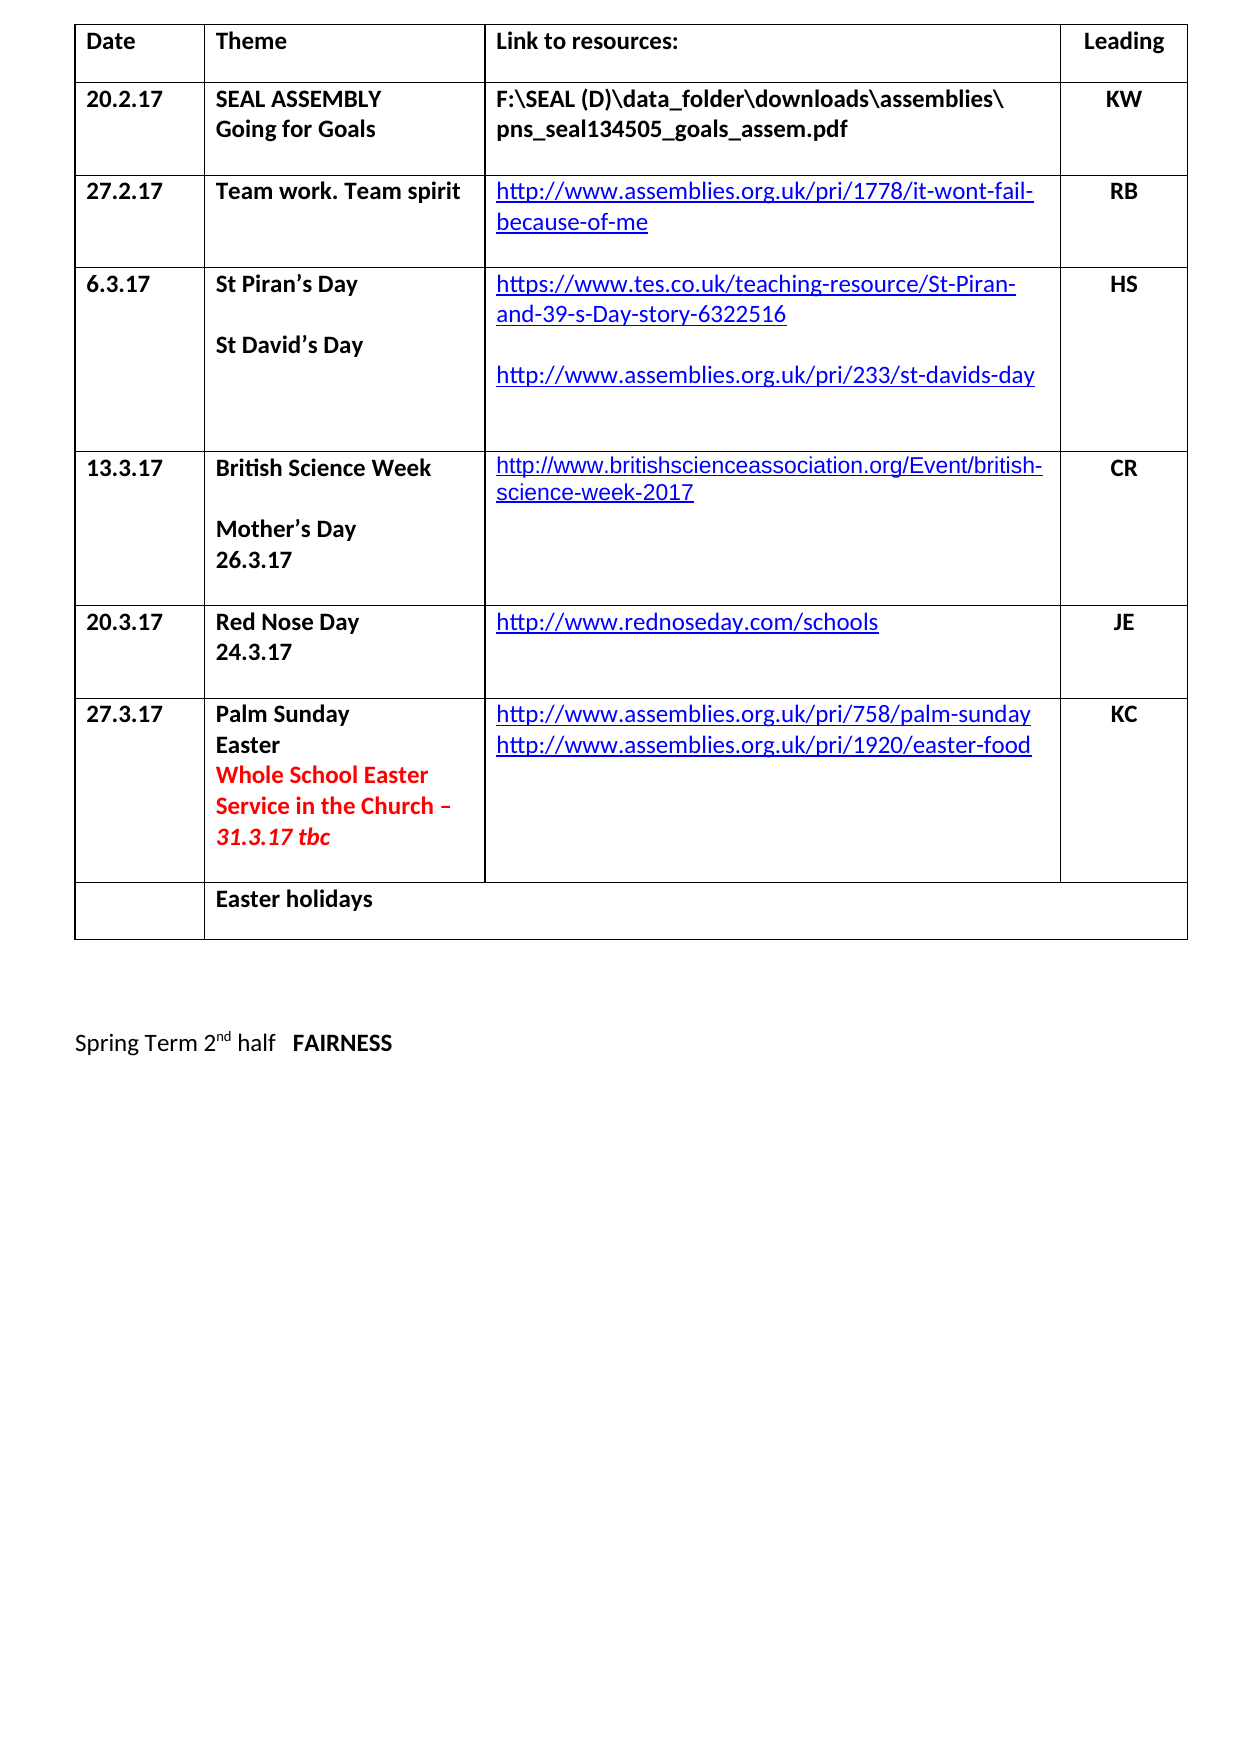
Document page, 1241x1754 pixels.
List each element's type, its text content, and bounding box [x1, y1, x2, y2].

table_cell http://www.rednoseday.com/schools [486, 606, 1060, 697]
table_cell http://www.britishscienceassociation.org/Event/british-science-week-2017 [486, 452, 1060, 605]
table_cell 27.3.17 [76, 699, 204, 882]
table_cell British Science Week Mother’s Day 26.3.17 [205, 452, 484, 605]
table_header Theme [205, 25, 484, 82]
table_cell RB [1061, 176, 1187, 267]
table_cell Team work. Team spirit [205, 176, 484, 267]
table_cell http://www.assemblies.org.uk/pri/758/palm-sunday http://www.assemblies.org.uk/pri/1920/easter-food [486, 699, 1060, 882]
text Spring Term 2nd half FAIRNESS [75, 1032, 1165, 1056]
table_cell [76, 883, 204, 939]
table_cell 6.3.17 [76, 268, 204, 451]
table_header Date [76, 25, 204, 82]
table_cell CR [1061, 452, 1187, 605]
table_cell Easter holidays [205, 883, 1187, 939]
table_cell KW [1061, 83, 1187, 174]
table_cell JE [1061, 606, 1187, 697]
table_cell F:\SEAL (D)\data_folder\downloads\assemblies\pns_seal134505_goals_assem.pdf [486, 83, 1060, 174]
table_cell St Piran’s Day St David’s Day [205, 268, 484, 451]
table_cell 13.3.17 [76, 452, 204, 605]
table_cell 27.2.17 [76, 176, 204, 267]
table_header Link to resources: [486, 25, 1060, 82]
table_cell 20.3.17 [76, 606, 204, 697]
table_cell HS [1061, 268, 1187, 451]
table_cell SEAL ASSEMBLY Going for Goals [205, 83, 484, 174]
table_cell KC [1061, 699, 1187, 882]
table_cell http://www.assemblies.org.uk/pri/1778/it-wont-fail-because-of-me [486, 176, 1060, 267]
table_cell Red Nose Day 24.3.17 [205, 606, 484, 697]
table_cell 20.2.17 [76, 83, 204, 174]
table_cell https://www.tes.co.uk/teaching-resource/St-Piran-and-39-s-Day-story-6322516 http://www.assemblies.org.uk/pri/233/st-davids-day [486, 268, 1060, 451]
table_header Leading [1061, 25, 1187, 82]
table_cell Palm Sunday Easter Whole School Easter Service in the Church – 31.3.17 tbc [205, 699, 484, 882]
